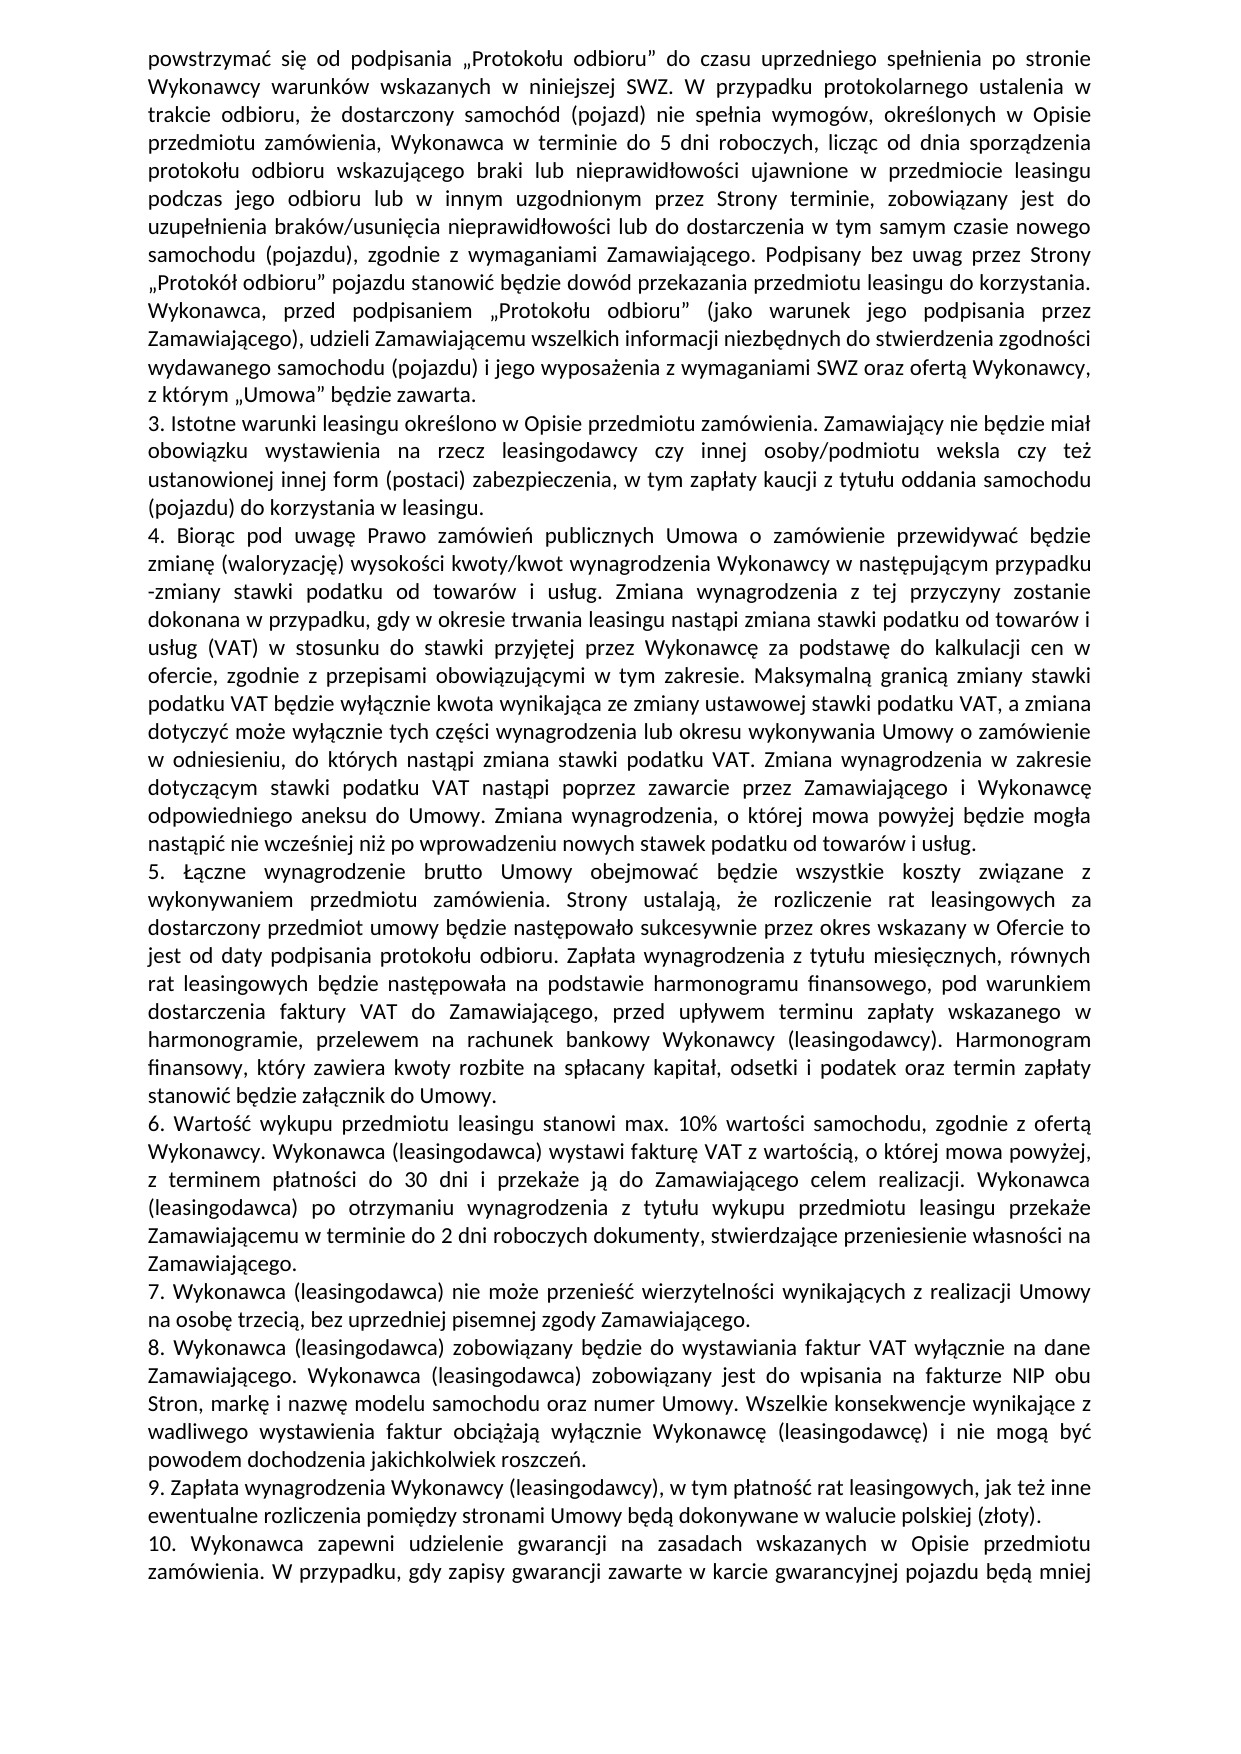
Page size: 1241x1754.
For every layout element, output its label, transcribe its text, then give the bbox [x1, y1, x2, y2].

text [148, 1529, 1093, 1586]
text 3. Istotne warunki leasingu określono w Opisie przedmiotu zamówienia. Zamawiający nie będzie miał obowiązku wystawienia na rzecz leasingodawcy czy innej osoby/podmiotu weksla czy też ustanowionej innej form (postaci) zabezpieczenia, w tym zapłaty kaucji z tytułu oddania samochodu (pojazdu) do korzystania w leasingu. [148, 409, 1093, 521]
text 7. Wykonawca (leasingodawca) nie może przenieść wierzytelności wynikających z realizacji Umowy na osobę trzecią, bez uprzedniej pisemnej zgody Zamawiającego. [148, 1277, 1093, 1333]
text 4. Biorąc pod uwagę Prawo zamówień publicznych Umowa o zamówienie przewidywać będzie zmianę (waloryzację) wysokości kwoty/kwot wynagrodzenia Wykonawcy w następującym przypadku -zmiany stawki podatku od towarów i usług. Zmiana wynagrodzenia z tej przyczyny zostanie dokonana w przypadku, gdy w okresie trwania leasingu nastąpi zmiana stawki podatku od towarów i usług (VAT) w stosunku do stawki przyjętej przez Wykonawcę za podstawę do kalkulacji cen w ofercie, zgodnie z przepisami obowiązującymi w tym zakresie. Maksymalną granicą zmiany stawki podatku VAT będzie wyłącznie kwota wynikająca ze zmiany ustawowej stawki podatku VAT, a zmiana dotyczyć może wyłącznie tych części wynagrodzenia lub okresu wykonywania Umowy o zamówienie w odniesieniu, do których nastąpi zmiana stawki podatku VAT. Zmiana wynagrodzenia w zakresie dotyczącym stawki podatku VAT nastąpi poprzez zawarcie przez Zamawiającego i Wykonawcę odpowiedniego aneksu do Umowy. Zmiana wynagrodzenia, o której mowa powyżej będzie mogła nastąpić nie wcześniej niż po wprowadzeniu nowych stawek podatku od towarów i usług. [148, 521, 1093, 857]
text 6. Wartość wykupu przedmiotu leasingu stanowi max. 10% wartości samochodu, zgodnie z ofertą Wykonawcy. Wykonawca (leasingodawca) wystawi fakturę VAT z wartością, o której mowa powyżej, z terminem płatności do 30 dni i przekaże ją do Zamawiającego celem realizacji. Wykonawca (leasingodawca) po otrzymaniu wynagrodzenia z tytułu wykupu przedmiotu leasingu przekaże Zamawiającemu w terminie do 2 dni roboczych dokumenty, stwierdzające przeniesienie własności na Zamawiającego. [148, 1109, 1093, 1277]
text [148, 44, 1093, 409]
text 9. Zapłata wynagrodzenia Wykonawcy (leasingodawcy), w tym płatność rat leasingowych, jak też inne ewentualne rozliczenia pomiędzy stronami Umowy będą dokonywane w walucie polskiej (złoty). [148, 1473, 1093, 1529]
text 8. Wykonawca (leasingodawca) zobowiązany będzie do wystawiania faktur VAT wyłącznie na dane Zamawiającego. Wykonawca (leasingodawca) zobowiązany jest do wpisania na fakturze NIP obu Stron, markę i nazwę modelu samochodu oraz numer Umowy. Wszelkie konsekwencje wynikające z wadliwego wystawienia faktur obciążają wyłącznie Wykonawcę (leasingodawcę) i nie mogą być powodem dochodzenia jakichkolwiek roszczeń. [148, 1333, 1093, 1473]
text 5. Łączne wynagrodzenie brutto Umowy obejmować będzie wszystkie koszty związane z wykonywaniem przedmiotu zamówienia. Strony ustalają, że rozliczenie rat leasingowych za dostarczony przedmiot umowy będzie następowało sukcesywnie przez okres wskazany w Ofercie to jest od daty podpisania protokołu odbioru. Zapłata wynagrodzenia z tytułu miesięcznych, równych rat leasingowych będzie następowała na podstawie harmonogramu finansowego, pod warunkiem dostarczenia faktury VAT do Zamawiającego, przed upływem terminu zapłaty wskazanego w harmonogramie, przelewem na rachunek bankowy Wykonawcy (leasingodawcy). Harmonogram finansowy, który zawiera kwoty rozbite na spłacany kapitał, odsetki i podatek oraz termin zapłaty stanowić będzie załącznik do Umowy. [148, 857, 1093, 1109]
